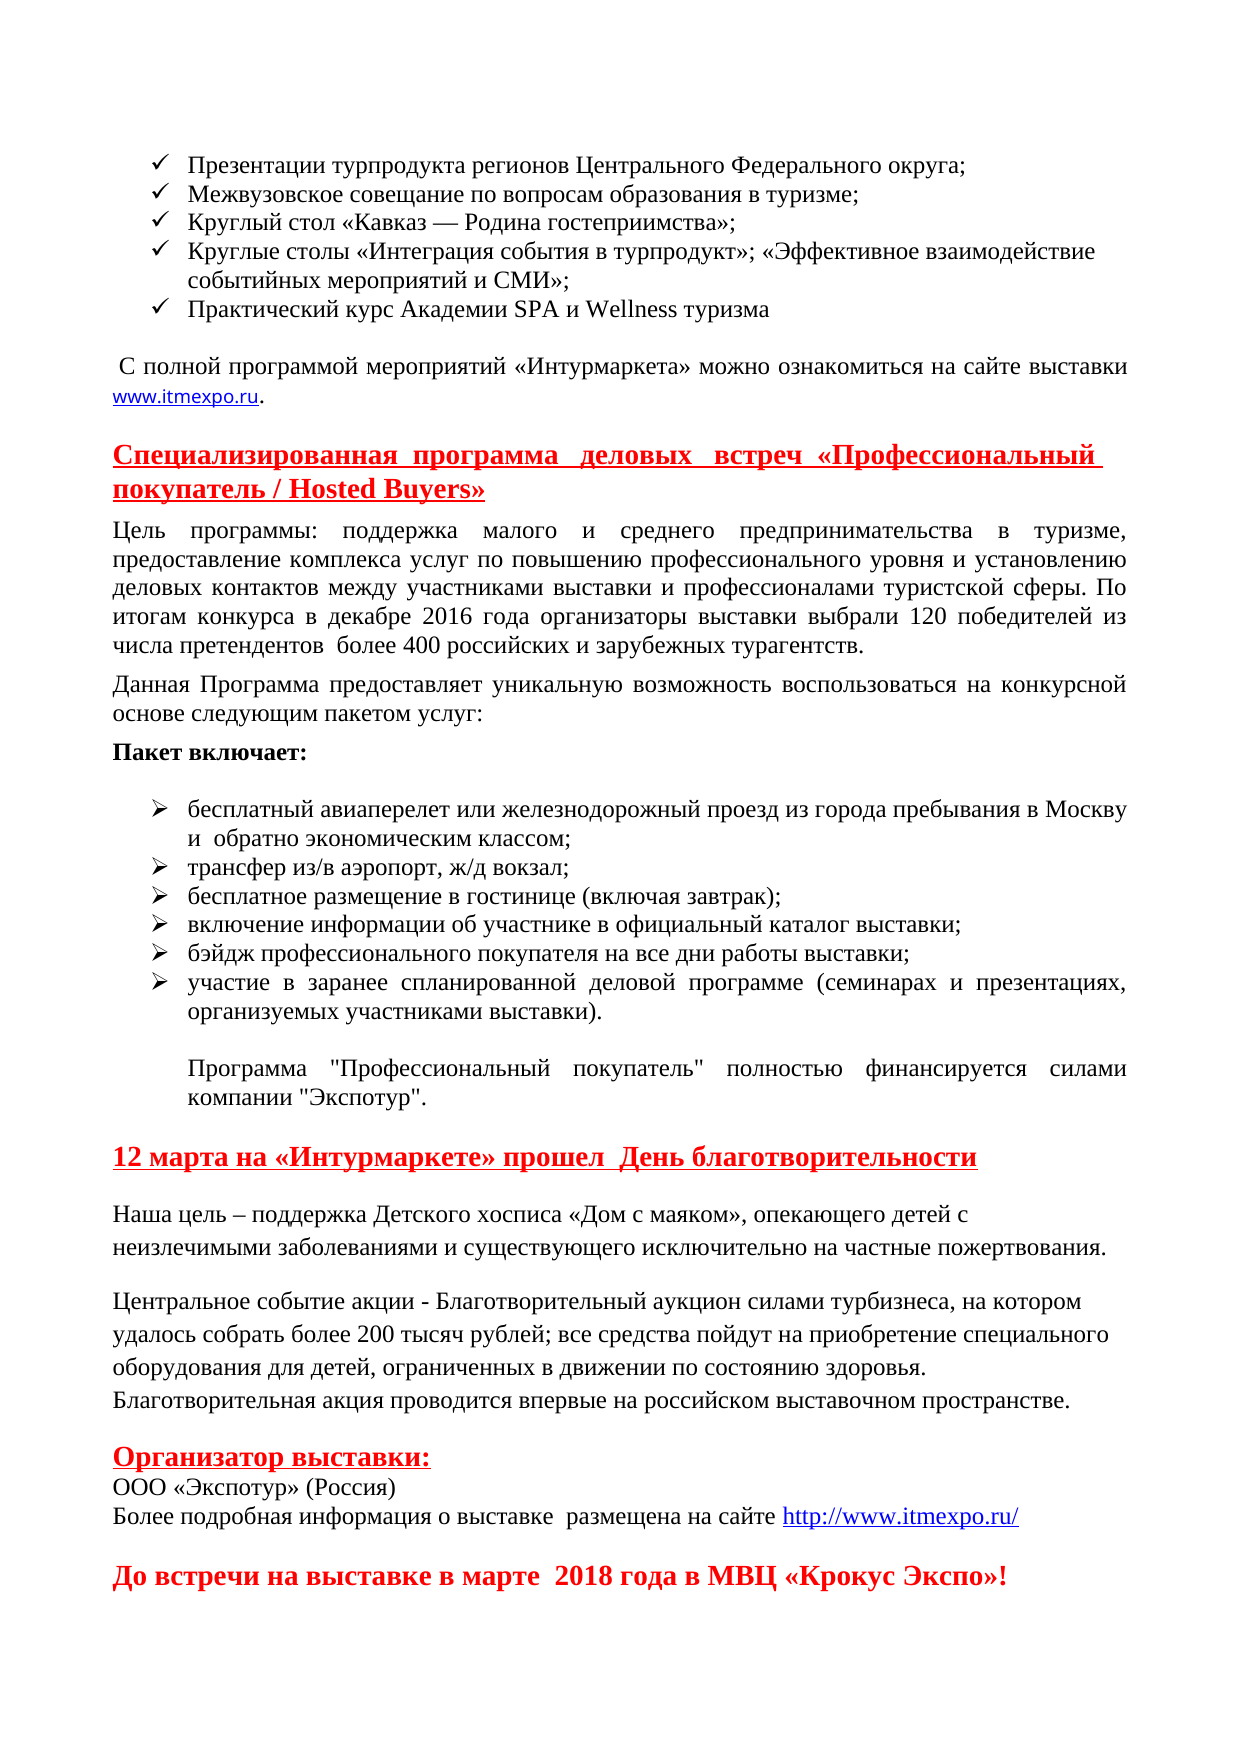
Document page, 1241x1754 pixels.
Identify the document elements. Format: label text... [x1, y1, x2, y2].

list участие в заранее спланированной деловой программе (семинарах и презентациях, организуемых участниками выставки). [150, 967, 1128, 1024]
list бесплатное размещение в гостинице (включая завтрак); [150, 881, 1128, 909]
text Специализированная программа деловых встреч «Профессиональный покупатель / Hosted Buyers» [112, 437, 1128, 504]
text Данная Программа предоставляет уникальную возможность воспользоваться на конкурсной основе следующим пакетом услуг: [112, 669, 1128, 727]
text Организатор выставки: [112, 1439, 1128, 1472]
list Практический курс Академии SPA и Wellness туризма [150, 294, 1128, 322]
list Презентации турпродукта регионов Центрального Федерального округа; [150, 150, 1128, 179]
text Программа "Профессиональный покупатель" полностью финансируется силами компании "Экспотур". [187, 1053, 1128, 1111]
text Цель программы: поддержка малого и среднего предпринимательства в туризме, предоставление комплекса услуг по повышению профессионального уровня и установлению деловых контактов между участниками выставки и профессионалами туристской сферы. По итогам конкурса в декабре 2016 года организаторы выставки выбрали 120 победителей из числа претендентов более 400 российских и зарубежных турагентств. [112, 515, 1128, 659]
text С полной программой мероприятий «Интурмаркета» можно ознакомиться на сайте выставки www.itmexpo.ru. [112, 351, 1128, 409]
text Пакет включает: [112, 737, 1128, 766]
list трансфер из/в аэропорт, ж/д вокзал; [150, 852, 1128, 881]
text 12 марта на «Интурмаркете» прошел День благотворительности [112, 1139, 1128, 1173]
text Центральное событие акции - Благотворительный аукцион силами турбизнеса, на котором удалось собрать более 200 тысяч рублей; все средства пойдут на приобретение специального оборудования для детей, ограниченных в движении по состоянию здоровья. Благотворительная акция проводится впервые на российском выставочном пространстве. [112, 1286, 1128, 1414]
list бэйдж профессионального покупателя на все дни работы выставки; [150, 938, 1128, 967]
text ООО «Экспотур» (Россия) [112, 1472, 1128, 1501]
list Межвузовское совещание по вопросам образования в туризме; [150, 179, 1128, 207]
text Наша цель – поддержка Детского хосписа «Дом с маяком», опекающего детей с неизлечимыми заболеваниями и существующего исключительно на частные пожертвования. [112, 1199, 1128, 1261]
list включение информации об участнике в официальный каталог выставки; [150, 909, 1128, 938]
list бесплатный авиаперелет или железнодорожный проезд из города пребывания в Москву и обратно экономическим классом; [150, 794, 1128, 852]
text Более подробная информация о выставке размещена на сайте http://www.itmexpo.ru/ [112, 1501, 1128, 1530]
list Круглые столы «Интеграция события в турпродукт»; «Эффективное взаимодействие событийных мероприятий и СМИ»; [150, 236, 1128, 294]
text До встречи на выставке в марте 2018 года в МВЦ «Крокус Экспо»! [112, 1558, 1128, 1592]
list Круглый стол «Кавказ — Родина гостеприимства»; [150, 207, 1128, 236]
